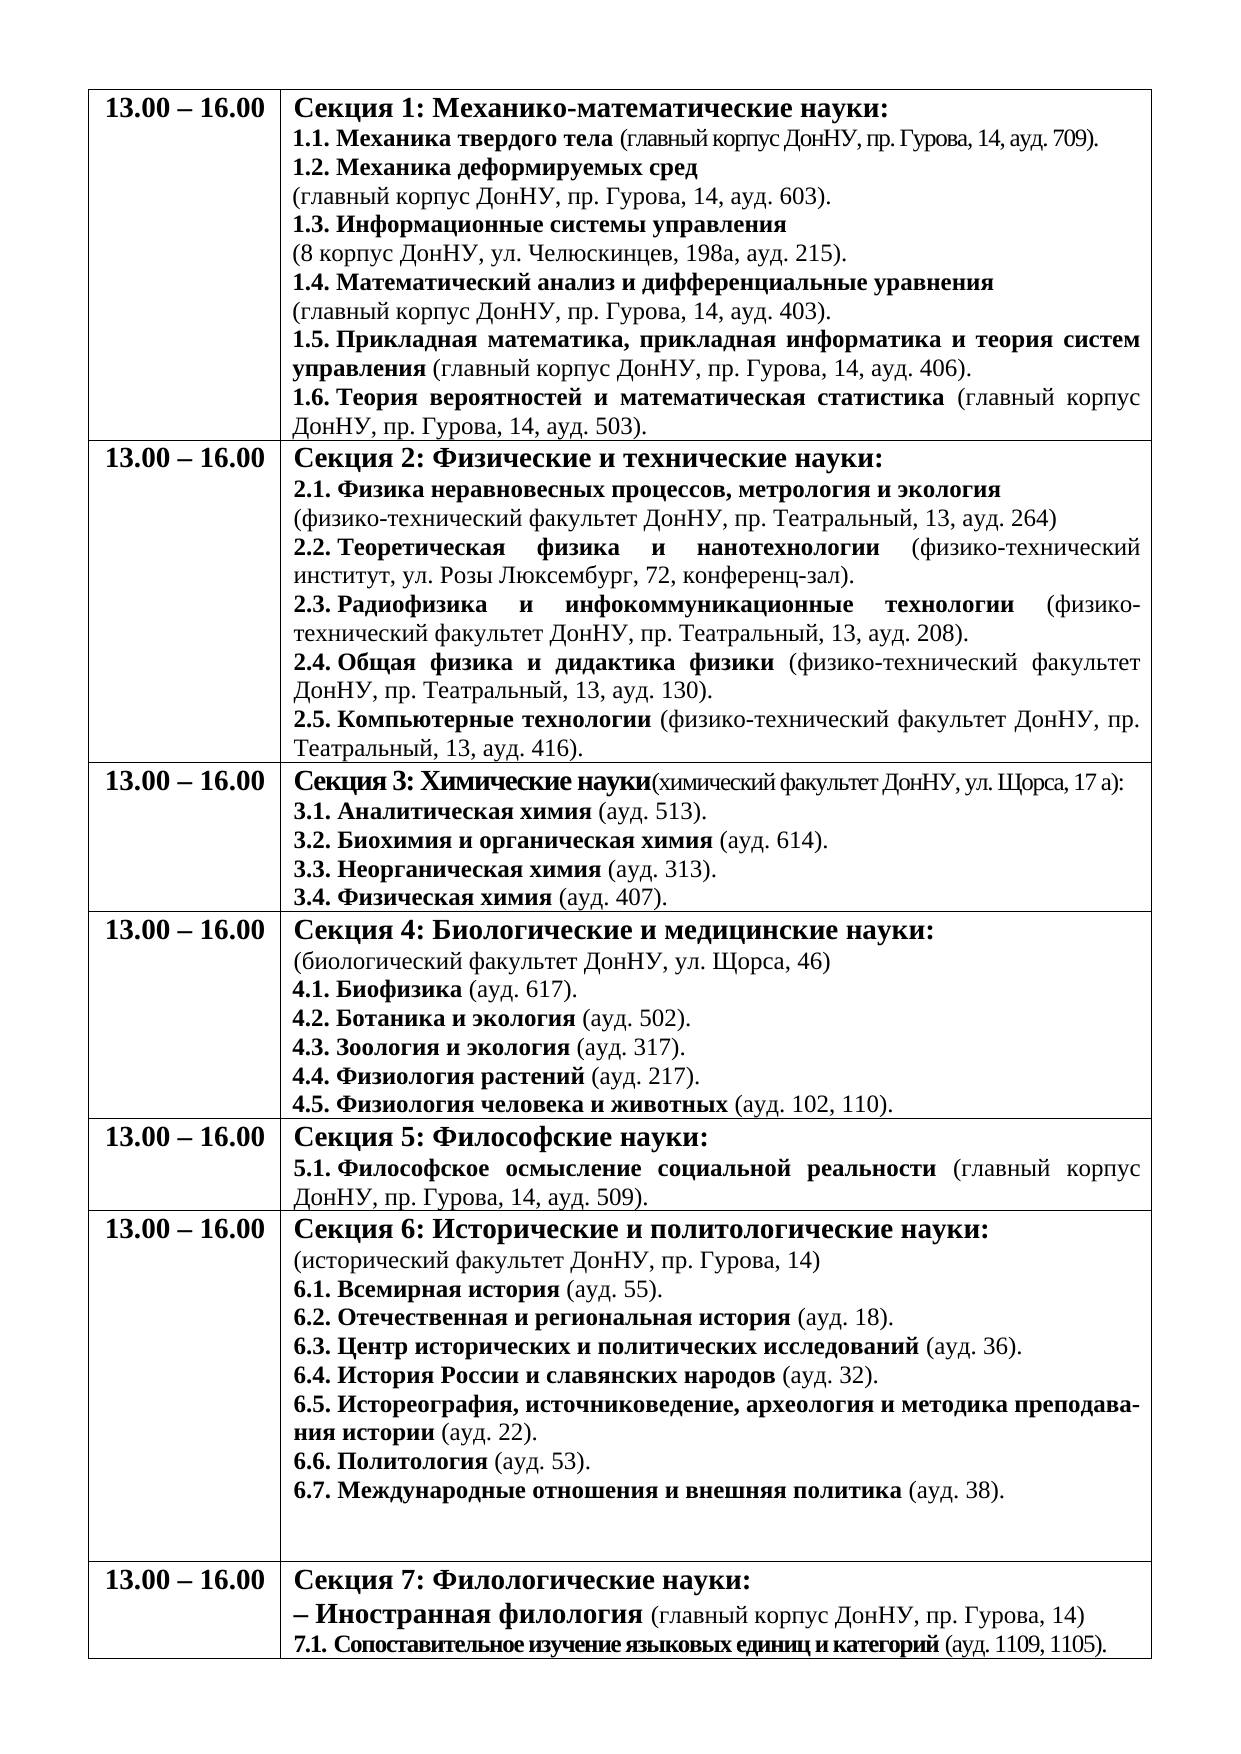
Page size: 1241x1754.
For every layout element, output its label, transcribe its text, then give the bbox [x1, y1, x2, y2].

table_cell 13.00 – 16.00 [89, 912, 280, 1118]
table_cell 13.00 – 16.00 [89, 1562, 280, 1658]
table_cell Секция 1: Механико-математические науки: 1.1. Механика твердого тела (главный корпус ДонНУ, пр. Гурова, 14, ауд. 709). 1.2. Механика деформируемых сред (главный корпус ДонНУ, пр. Гурова, 14, ауд. 603). 1.3. Информационные системы управления (8 корпус ДонНУ, ул. Челюскинцев, 198а, ауд. 215). 1.4. Математический анализ и дифференциальные уравнения (главный корпус ДонНУ, пр. Гурова, 14, ауд. 403). 1.5. Прикладная математика, прикладная информатика и теория систем управления (главный корпус ДонНУ, пр. Гурова, 14, ауд. 406). 1.6. Теория вероятностей и математическая статистика (главный корпус ДонНУ, пр. Гурова, 14, ауд. 503). [281, 90, 1151, 439]
table_cell 13.00 – 16.00 [89, 763, 280, 911]
table_cell 13.00 – 16.00 [89, 1211, 280, 1561]
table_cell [281, 1562, 1151, 1658]
table_cell Секция 6: Исторические и политологические науки: (исторический факультет ДонНУ, пр. Гурова, 14) 6.1. Всемирная история (ауд. 55). 6.2. Отечественная и региональная история (ауд. 18). 6.3. Центр исторических и политических исследований (ауд. 36). 6.4. История России и славянских народов (ауд. 32). 6.5. Истореография, источниковедение, археология и методика преподава-ния истории (ауд. 22). 6.6. Политология (ауд. 53). 6.7. Международные отношения и внешняя политика (ауд. 38). [281, 1211, 1151, 1561]
table_cell Секция 5: Философские науки: 5.1. Философское осмысление социальной реальности (главный корпус ДонНУ, пр. Гурова, 14, ауд. 509). [281, 1119, 1151, 1210]
table_cell 13.00 – 16.00 [89, 1119, 280, 1210]
table_cell 13.00 – 16.00 [89, 90, 280, 439]
table_cell Секция 3: Химические науки(химический факультет ДонНУ, ул. Щорса, 17 а): 3.1. Аналитическая химия (ауд. 513). 3.2. Биохимия и органическая химия (ауд. 614). 3.3. Неорганическая химия (ауд. 313). 3.4. Физическая химия (ауд. 407). [281, 763, 1151, 911]
table_cell Секция 2: Физические и технические науки: 2.1. Физика неравновесных процессов, метрология и экология (физико-технический факультет ДонНУ, пр. Театральный, 13, ауд. 264) 2.2. Теоретическая физика и нанотехнологии (физико-технический институт, ул. Розы Люксембург, 72, конференц-зал). 2.3. Радиофизика и инфокоммуникационные технологии (физико-технический факультет ДонНУ, пр. Театральный, 13, ауд. 208). 2.4. Общая физика и дидактика физики (физико-технический факультет ДонНУ, пр. Театральный, 13, ауд. 130). 2.5. Компьютерные технологии (физико-технический факультет ДонНУ, пр. Театральный, 13, ауд. 416). [281, 441, 1151, 762]
table_cell 13.00 – 16.00 [89, 441, 280, 762]
table_cell Секция 4: Биологические и медицинские науки: (биологический факультет ДонНУ, ул. Щорса, 46) 4.1. Биофизика (ауд. 617). 4.2. Ботаника и экология (ауд. 502). 4.3. Зоология и экология (ауд. 317). 4.4. Физиология растений (ауд. 217). 4.5. Физиология человека и животных (ауд. 102, 110). [281, 912, 1151, 1118]
